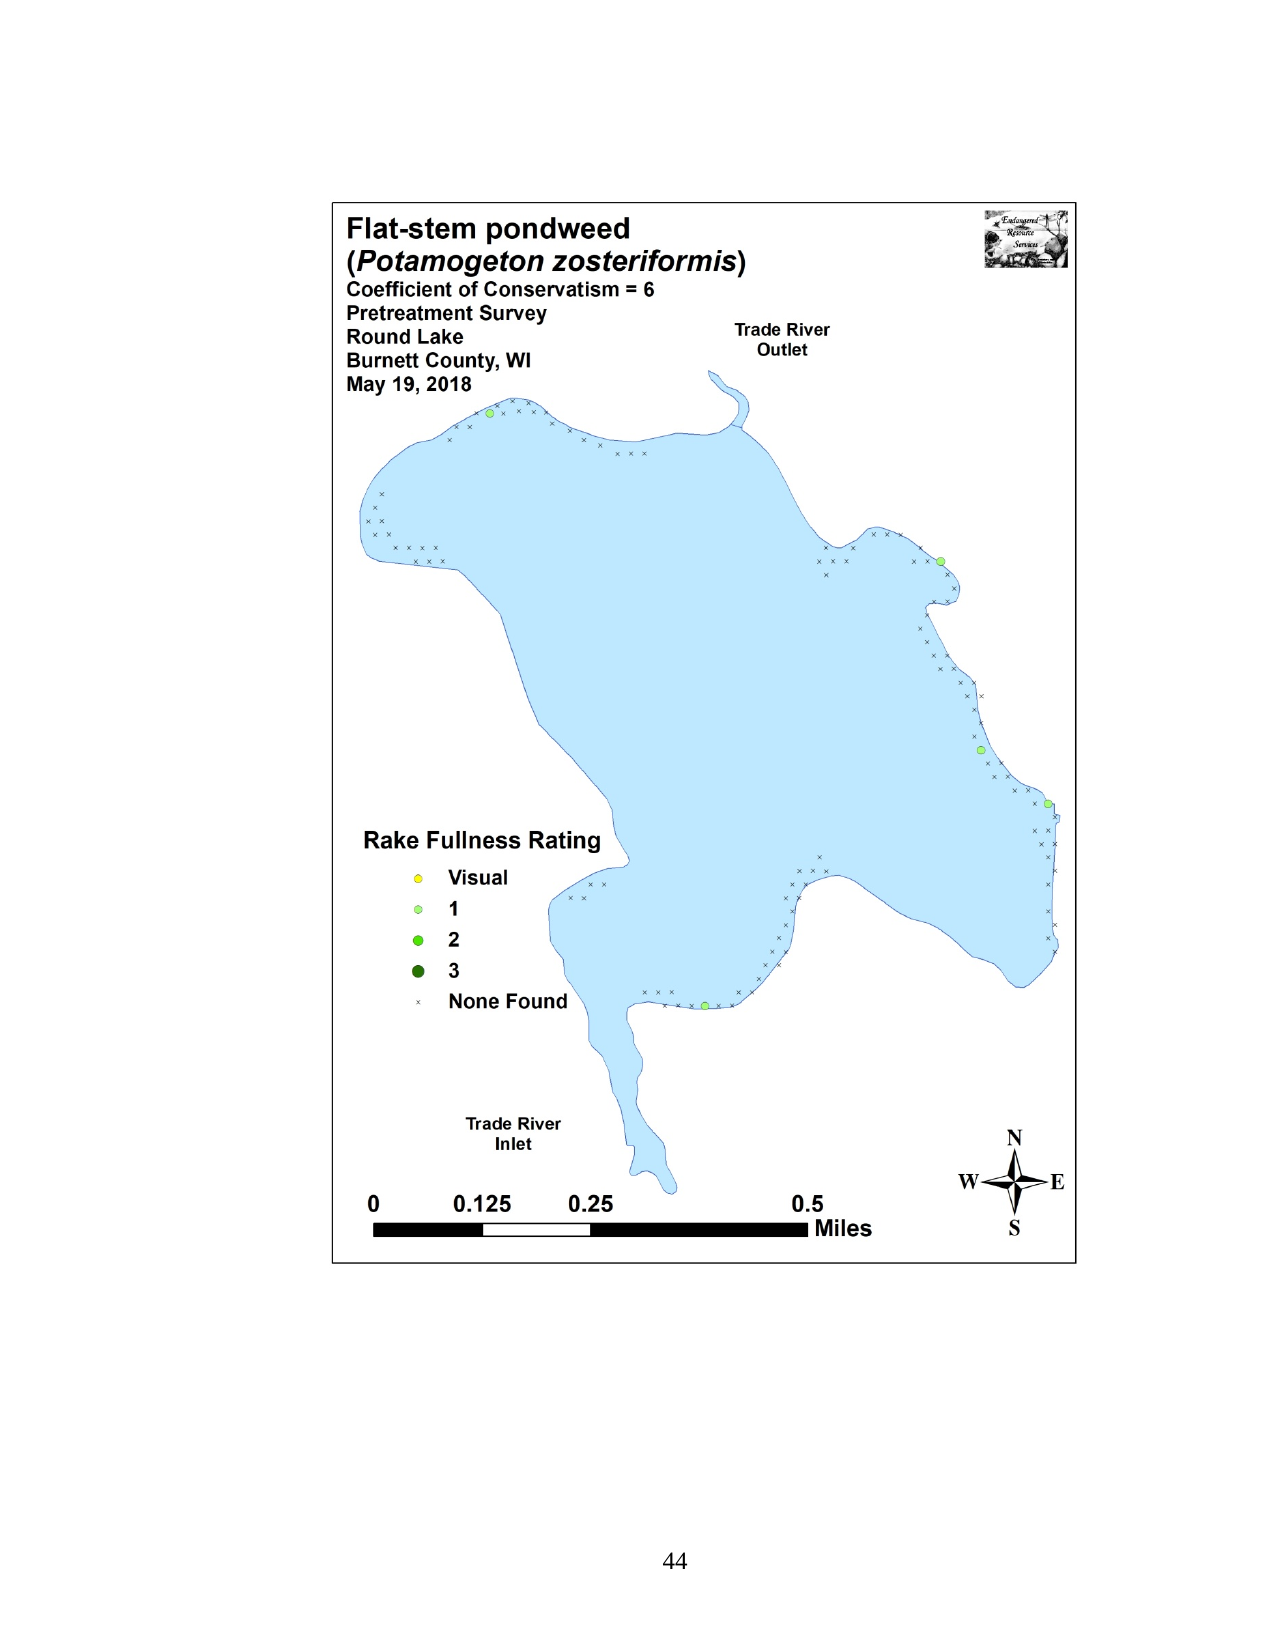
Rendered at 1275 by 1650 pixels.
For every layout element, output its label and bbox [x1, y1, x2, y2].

picture [225, 150, 1125, 1315]
